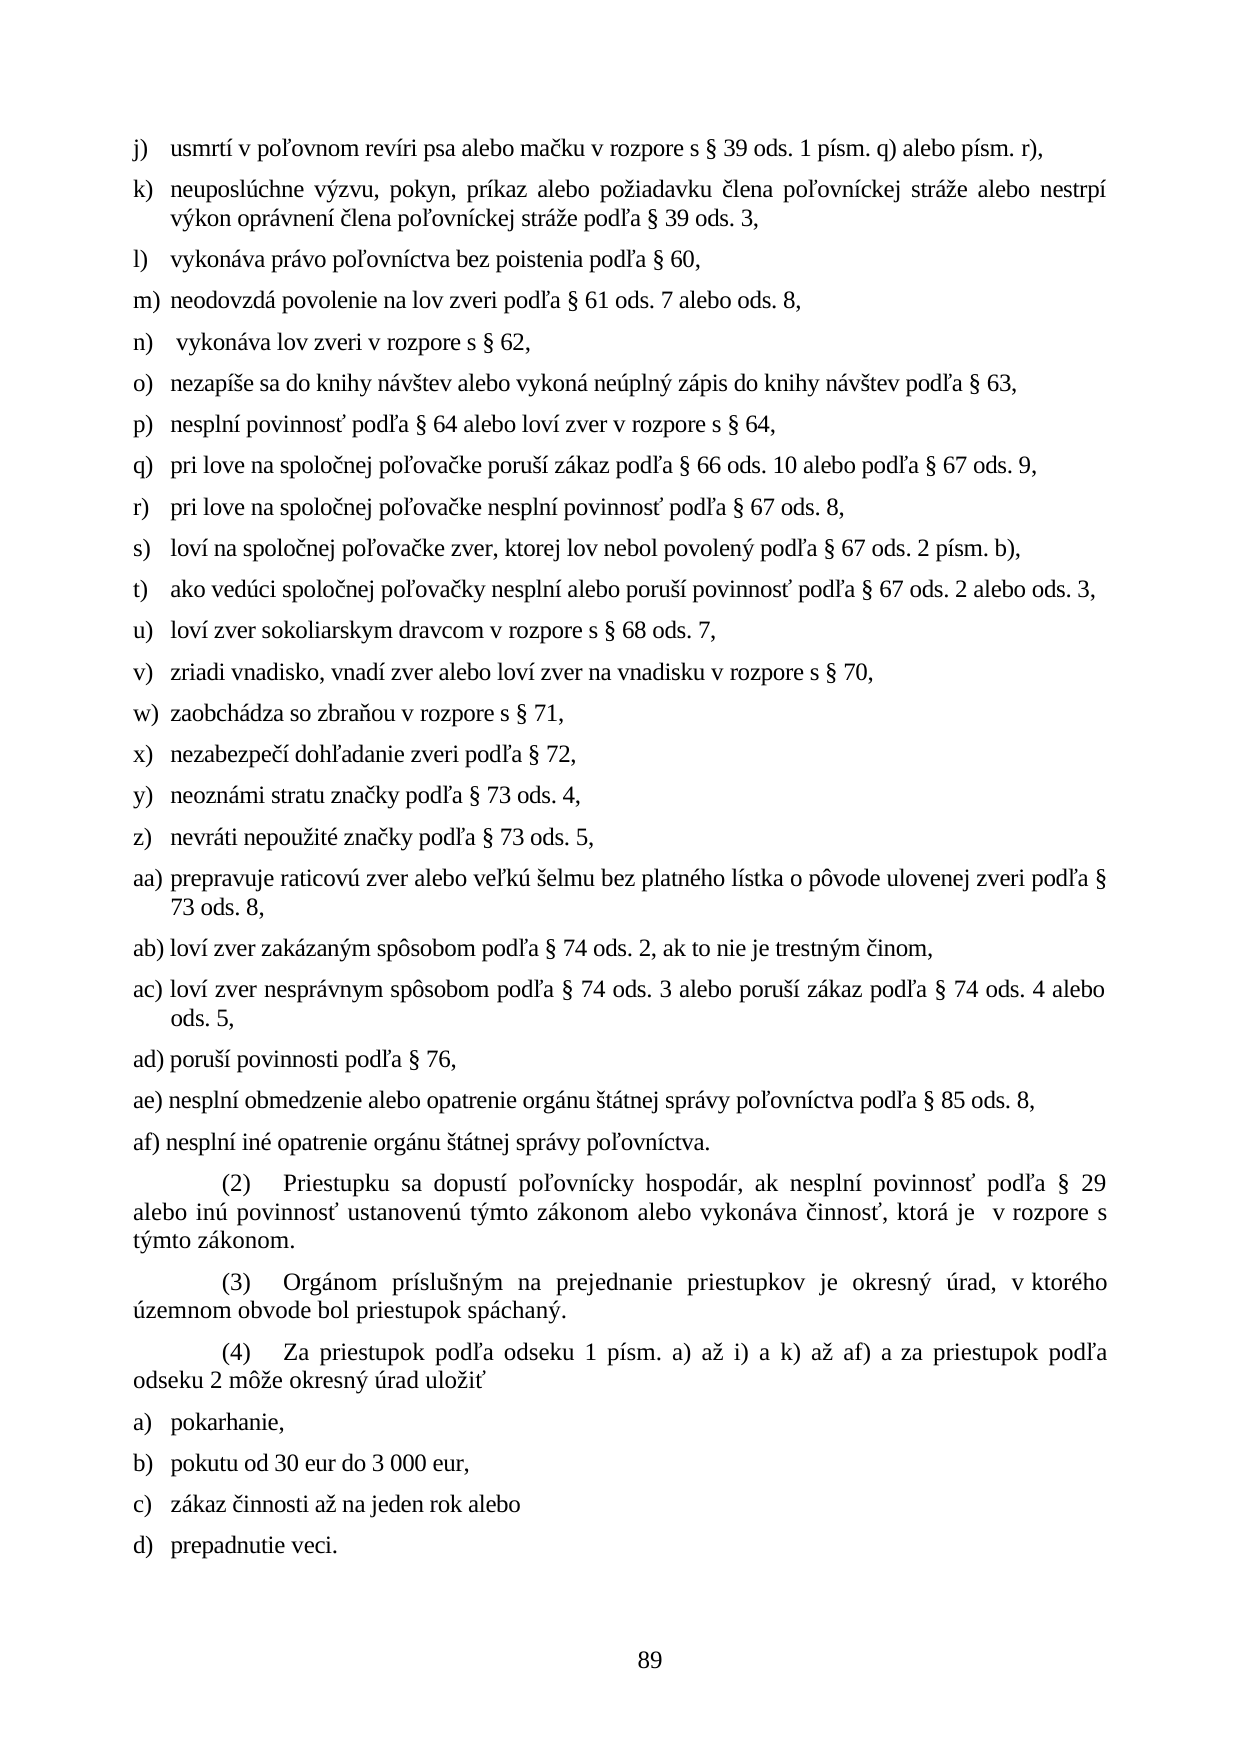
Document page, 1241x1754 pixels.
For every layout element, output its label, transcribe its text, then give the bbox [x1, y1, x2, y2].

list prepravuje raticovú zver alebo veľkú šelmu bez platného lístka o pôvode ulovenej zveri podľa § 73 ods. 8, [133, 863, 1107, 920]
list Orgánom príslušným na prejednanie priestupkov je okresný úrad, v ktorého územnom obvode bol priestupok spáchaný. [133, 1267, 1107, 1324]
list af) nesplní iné opatrenie orgánu štátnej správy poľovníctva. [133, 1127, 1107, 1155]
list nevráti nepoužité značky podľa § 73 ods. 5, [133, 822, 1107, 850]
list zákaz činnosti až na jeden rok alebo [133, 1489, 1107, 1518]
list neodovzdá povolenie na lov zveri podľa § 61 ods. 7 alebo ods. 8, [133, 285, 1107, 314]
list loví zver sokoliarskym dravcom v rozpore s § 68 ods. 7, [133, 615, 1107, 644]
list usmrtí v poľovnom revíri psa alebo mačku v rozpore s § 39 ods. 1 písm. q) alebo písm. r), [133, 133, 1107, 162]
list Priestupku sa dopustí poľovnícky hospodár, ak nesplní povinnosť podľa § 29 alebo inú povinnosť ustanovenú týmto zákonom alebo vykonáva činnosť, ktorá je v rozpore s týmto zákonom. [133, 1168, 1107, 1254]
list loví na spoločnej poľovačke zver, ktorej lov nebol povolený podľa § 67 ods. 2 písm. b), [133, 533, 1107, 562]
list zriadi vnadisko, vnadí zver alebo loví zver na vnadisku v rozpore s § 70, [133, 657, 1107, 685]
list ad) poruší povinnosti podľa § 76, [133, 1044, 1107, 1073]
list pokarhanie, [133, 1407, 1107, 1435]
list prepadnutie veci. [133, 1530, 1107, 1559]
list Za priestupok podľa odseku 1 písm. a) až i) a k) až af) a za priestupok podľa odseku 2 môže okresný úrad uložiť [133, 1337, 1107, 1394]
list nezapíše sa do knihy návštev alebo vykoná neúplný zápis do knihy návštev podľa § 63, [133, 368, 1107, 397]
list ac) loví zver nesprávnym spôsobom podľa § 74 ods. 3 alebo poruší zákaz podľa § 74 ods. 4 alebo ods. 5, [133, 974, 1107, 1032]
list vykonáva lov zveri v rozpore s § 62, [133, 327, 1107, 355]
list ako vedúci spoločnej poľovačky nesplní alebo poruší povinnosť podľa § 67 ods. 2 alebo ods. 3, [133, 574, 1107, 603]
list vykonáva právo poľovníctva bez poistenia podľa § 60, [133, 244, 1107, 273]
list neuposlúchne výzvu, pokyn, príkaz alebo požiadavku člena poľovníckej stráže alebo nestrpí výkon oprávnení člena poľovníckej stráže podľa § 39 ods. 3, [133, 174, 1107, 232]
list neoznámi stratu značky podľa § 73 ods. 4, [133, 780, 1107, 809]
list pokutu od 30 eur do 3 000 eur, [133, 1448, 1107, 1477]
list zaobchádza so zbraňou v rozpore s § 71, [133, 698, 1107, 727]
list nesplní povinnosť podľa § 64 alebo loví zver v rozpore s § 64, [133, 409, 1107, 438]
list nezabezpečí dohľadanie zveri podľa § 72, [133, 739, 1107, 768]
list ae) nesplní obmedzenie alebo opatrenie orgánu štátnej správy poľovníctva podľa § 85 ods. 8, [133, 1085, 1107, 1114]
list pri love na spoločnej poľovačke poruší zákaz podľa § 66 ods. 10 alebo podľa § 67 ods. 9, [133, 450, 1107, 479]
list ab) loví zver zakázaným spôsobom podľa § 74 ods. 2, ak to nie je trestným činom, [133, 933, 1107, 962]
list pri love na spoločnej poľovačke nesplní povinnosť podľa § 67 ods. 8, [133, 492, 1107, 520]
